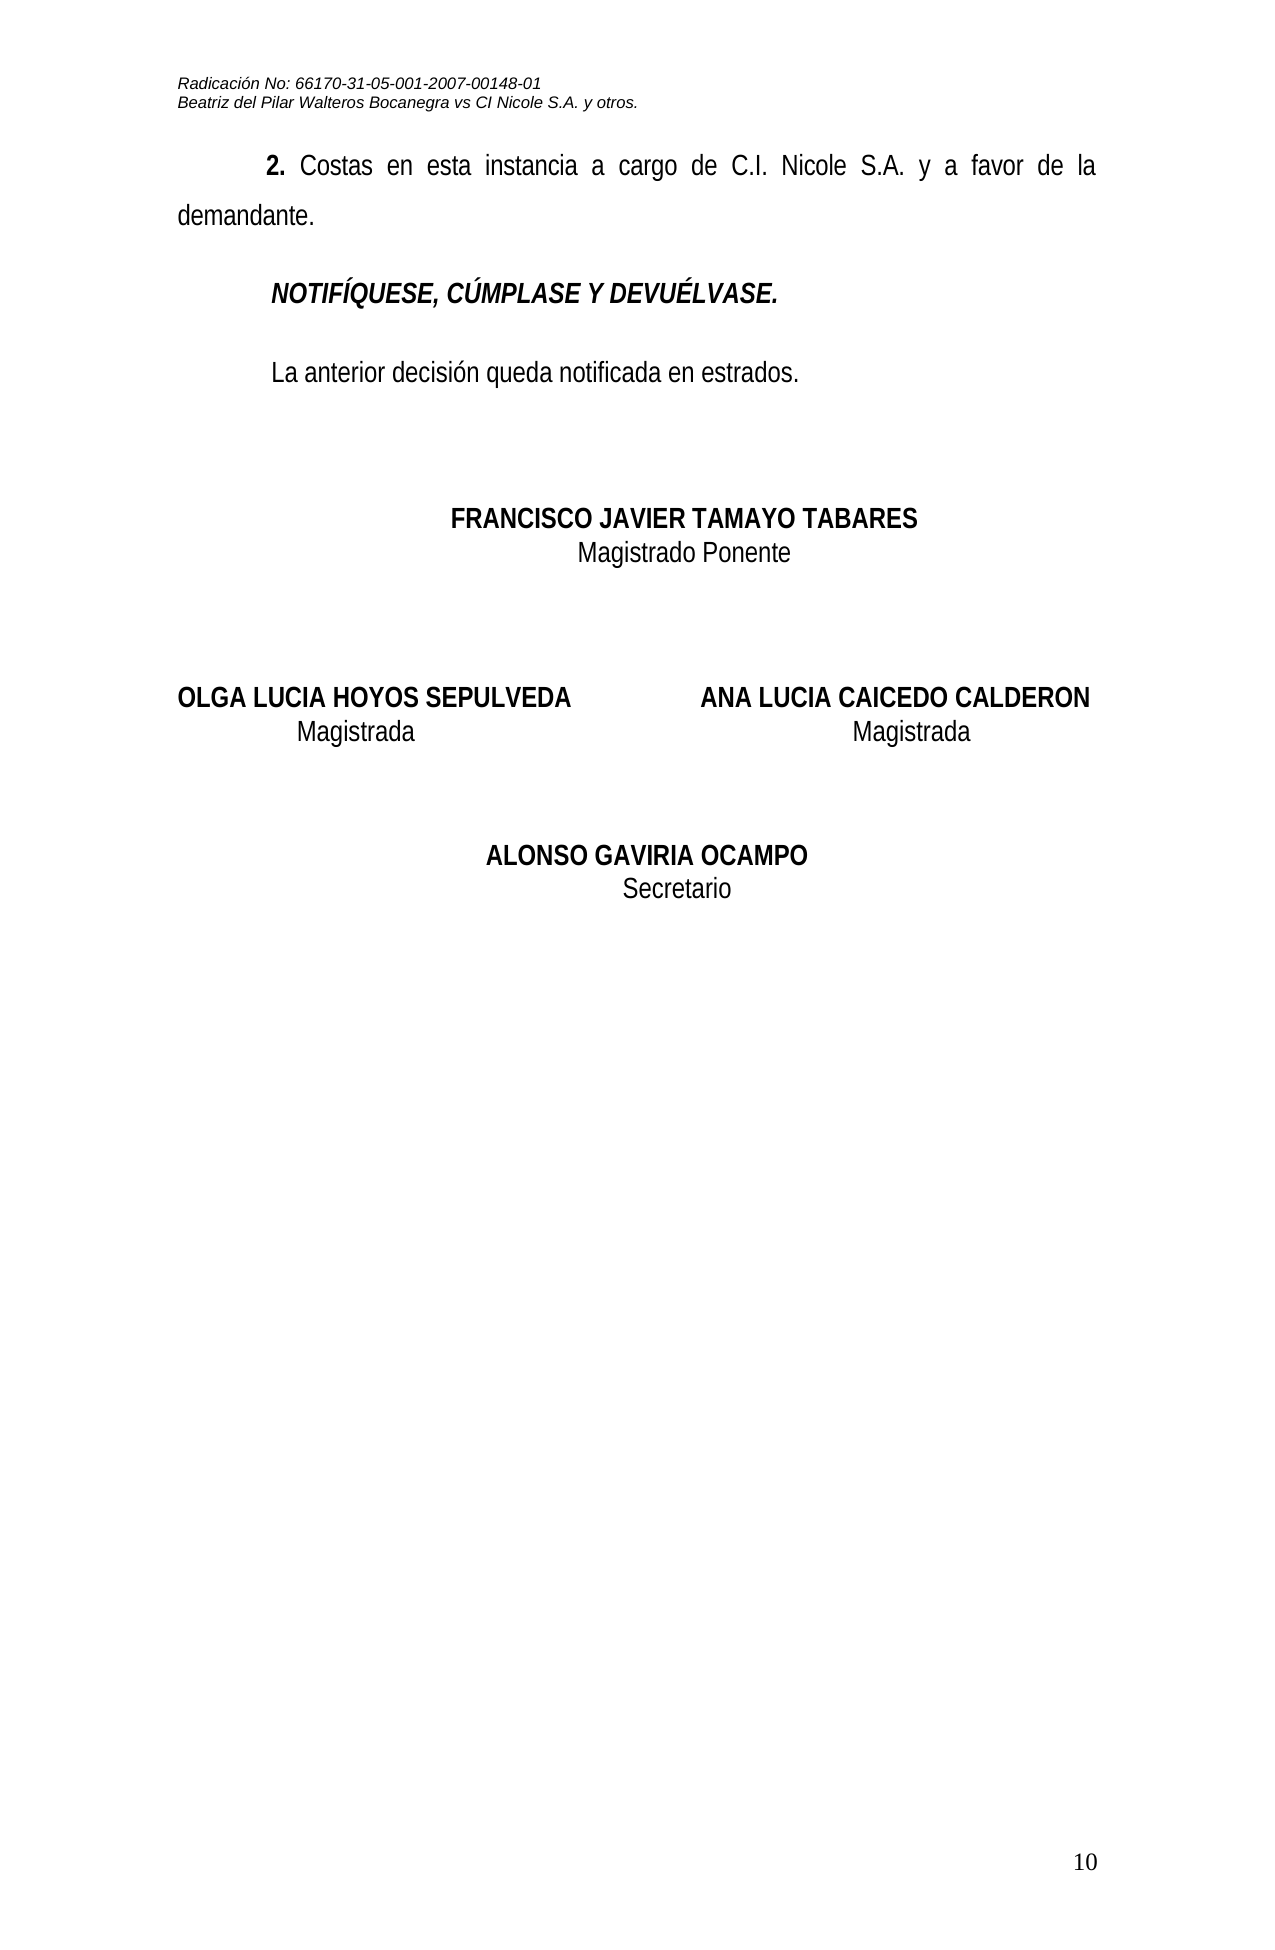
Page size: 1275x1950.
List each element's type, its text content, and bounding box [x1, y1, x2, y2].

text FRANCISCO JAVIER TAMAYO TABARES [177, 501, 1098, 535]
text Magistrada Magistrada [177, 714, 1098, 747]
text NOTIFÍQUESE, CÚMPLASE Y DEVUÉLVASE. [177, 277, 1098, 310]
text Magistrado Ponente [177, 535, 1098, 568]
text ALONSO GAVIRIA OCAMPO [177, 838, 1098, 872]
text Secretario [177, 872, 1098, 905]
text 2. Costas en esta instancia a cargo de C.I. Nicole S.A. y a favor de la demandante. [177, 148, 1098, 231]
text La anterior decisión queda notificada en estrados. [177, 356, 1098, 389]
text OLGA LUCIA HOYOS SEPULVEDA ANA LUCIA CAICEDO CALDERON [177, 680, 1098, 714]
